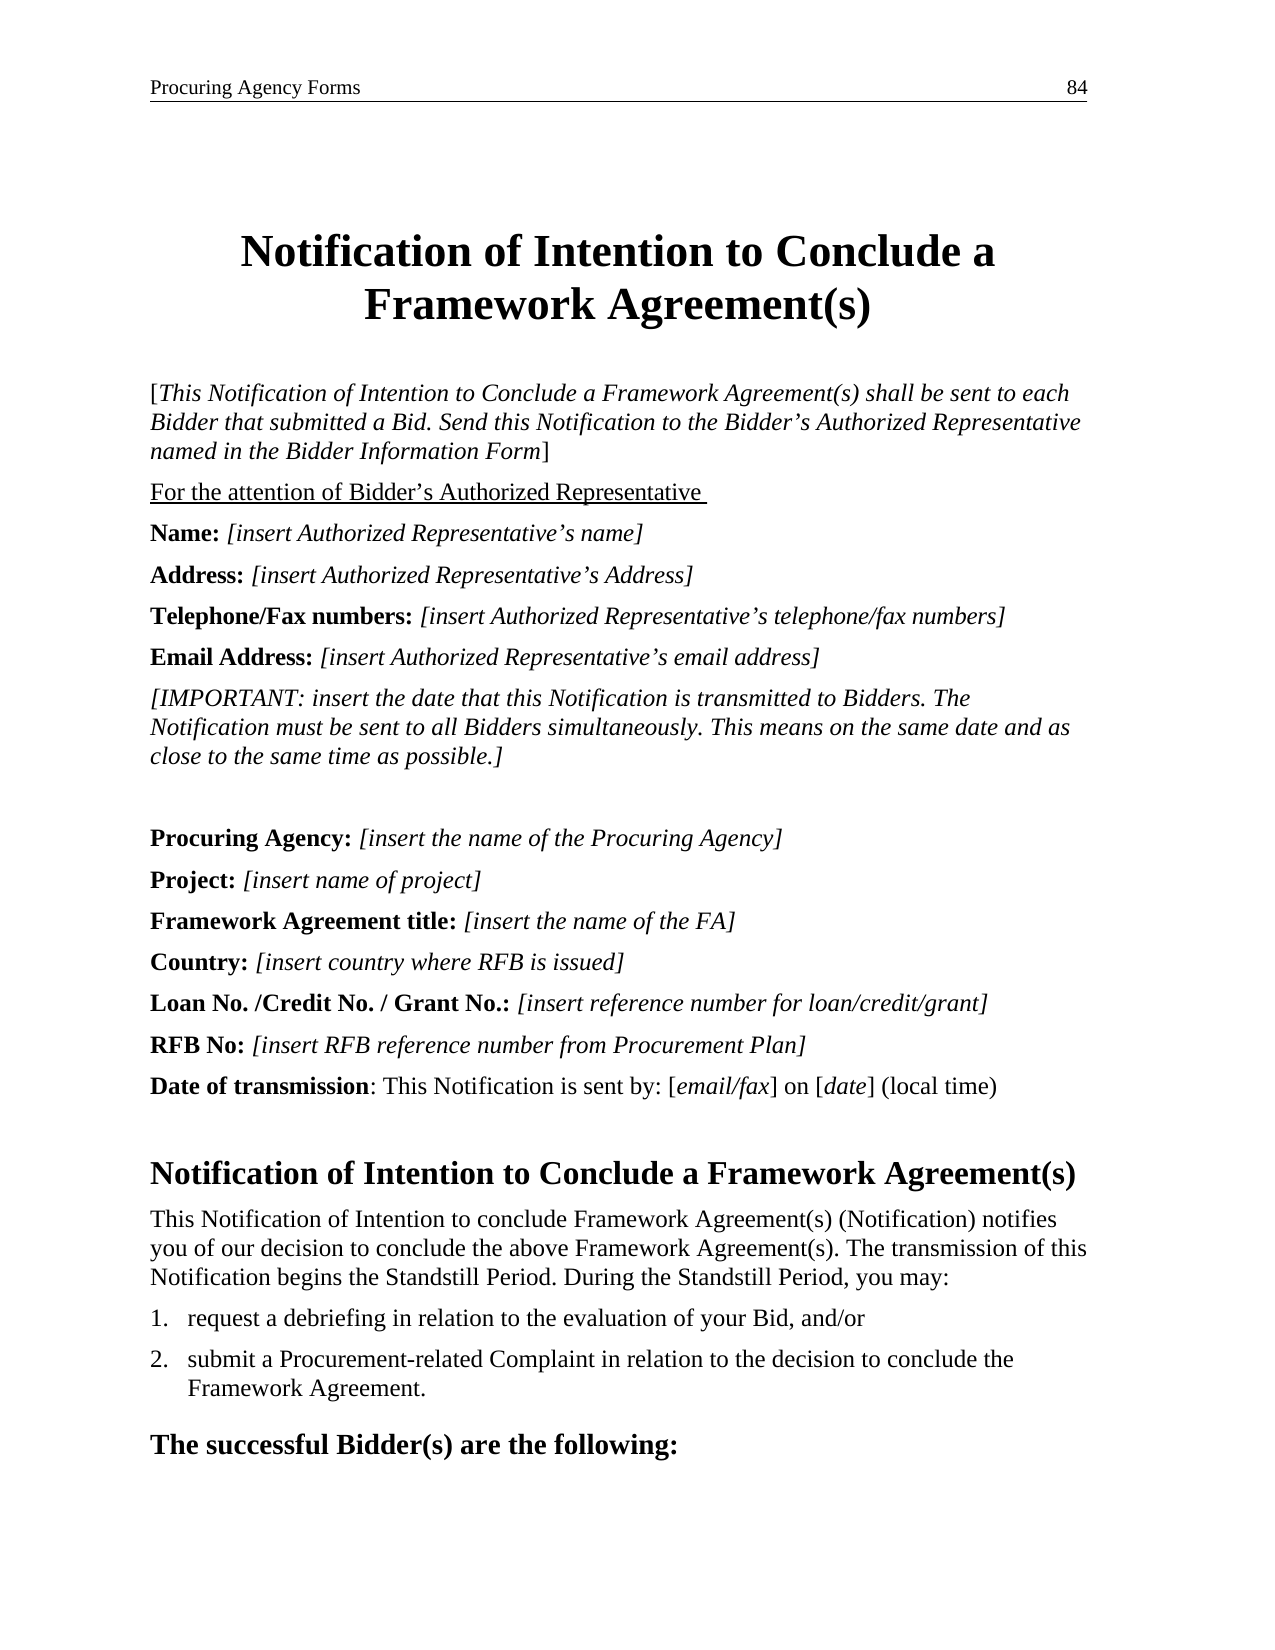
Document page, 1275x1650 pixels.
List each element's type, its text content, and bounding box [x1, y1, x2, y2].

text Country: [insert country where RFB is issued] [150, 947, 1087, 976]
text [IMPORTANT: insert the date that this Notification is transmitted to Bidders. The Notification must be sent to all Bidders simultaneously. This means on the same date and as close to the same time as possible.] [150, 683, 1087, 770]
list submit a Procurement-related Complaint in relation to the decision to conclude the Framework Agreement. [150, 1344, 1087, 1402]
list request a debriefing in relation to the evaluation of your Bid, and/or [150, 1303, 1087, 1332]
text Procuring Agency: [insert the name of the Procuring Agency] [150, 823, 1087, 852]
text For the attention of Bidder’s Authorized Representative [150, 477, 1087, 506]
text Loan No. /Credit No. / Grant No.: [insert reference number for loan/credit/grant] [150, 988, 1087, 1017]
text Notification of Intention to Conclude a Framework Agreement(s) [150, 1153, 1087, 1192]
text Date of transmission: This Notification is sent by: [email/fax] on [date] (local time) [150, 1071, 1087, 1100]
subtitle Notification of Intention to Conclude a Framework Agreement(s) [148, 223, 1087, 329]
text Email Address: [insert Authorized Representative’s email address] [150, 642, 1087, 671]
text Framework Agreement title: [insert the name of the FA] [150, 906, 1087, 935]
text [This Notification of Intention to Conclude a Framework Agreement(s) shall be sent to each Bidder that submitted a Bid. Send this Notification to the Bidder’s Authorized Representative named in the Bidder Information Form] [150, 378, 1087, 465]
text Telephone/Fax numbers: [insert Authorized Representative’s telephone/fax numbers] [150, 601, 1087, 630]
text This Notification of Intention to conclude Framework Agreement(s) (Notification) notifies you of our decision to conclude the above Framework Agreement(s). The transmission of this Notification begins the Standstill Period. During the Standstill Period, you may: [150, 1204, 1087, 1291]
text RFB No: [insert RFB reference number from Procurement Plan] [150, 1030, 1087, 1058]
text Project: [insert name of project] [150, 865, 1087, 893]
text Address: [insert Authorized Representative’s Address] [150, 560, 1087, 588]
text The successful Bidder(s) are the following: [150, 1427, 1087, 1460]
text Name: [insert Authorized Representative’s name] [150, 518, 1087, 547]
